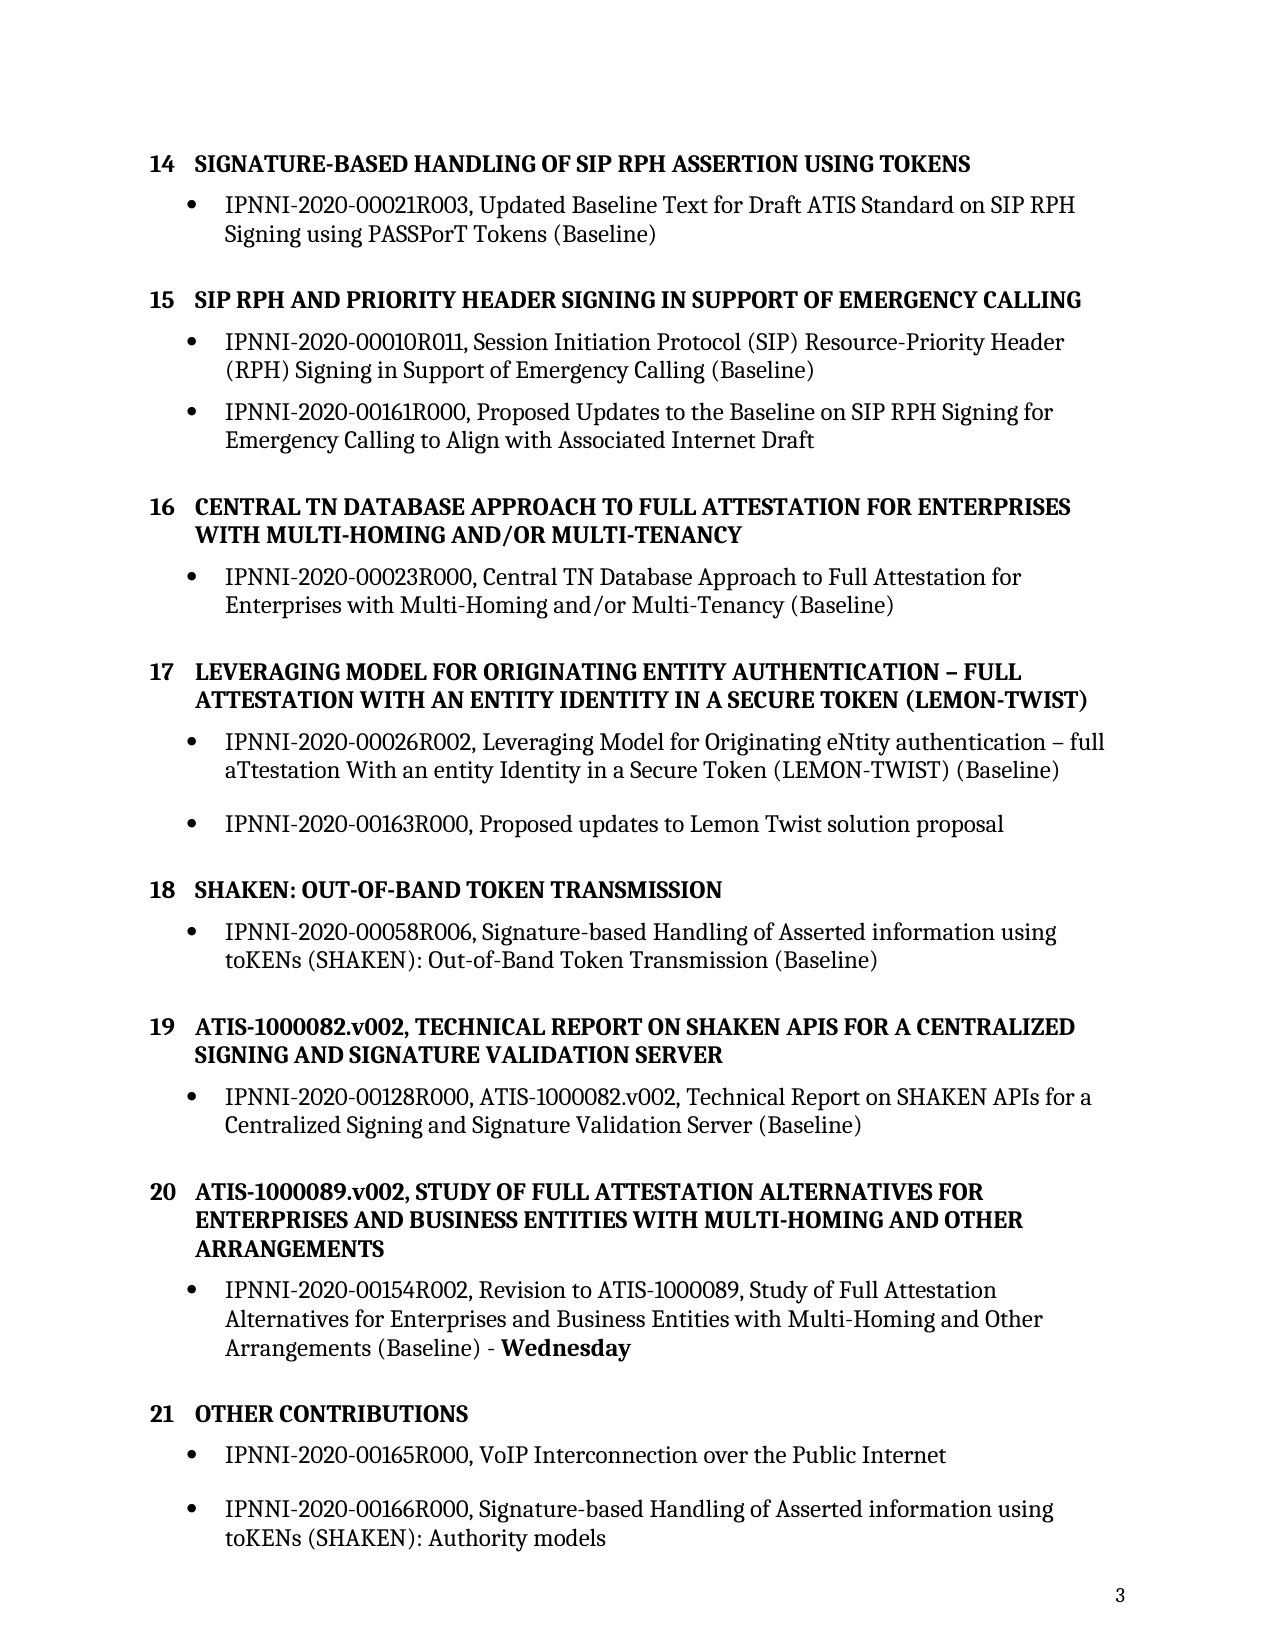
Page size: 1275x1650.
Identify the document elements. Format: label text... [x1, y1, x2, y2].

subtitle OTHER CONTRIBUTIONS [150, 1400, 1125, 1429]
subtitle CENTRAL TN DATABASE APPROACH TO FULL ATTESTATION FOR ENTERPRISES WITH MULTI-HOMING AND/OR MULTI-TENANCY [150, 492, 1125, 550]
list IPNNI-2020-00058R006, Signature-based Handling of Asserted information using toKENs (SHAKEN): Out-of-Band Token Transmission (Baseline) [187, 917, 1125, 975]
list IPNNI-2020-00021R003, Updated Baseline Text for Draft ATIS Standard on SIP RPH Signing using PASSPorT Tokens (Baseline) [187, 191, 1125, 249]
list IPNNI-2020-00010R011, Session Initiation Protocol (SIP) Resource-Priority Header (RPH) Signing in Support of Emergency Calling (Baseline) [187, 327, 1125, 385]
list IPNNI-2020-00166R000, Signature-based Handling of Asserted information using toKENs (SHAKEN): Authority models [187, 1495, 1125, 1552]
subtitle ATIS-1000082.v002, TECHNICAL REPORT ON SHAKEN APIS FOR A CENTRALIZED SIGNING AND SIGNATURE VALIDATION SERVER [150, 1012, 1125, 1070]
list IPNNI-2020-00165R000, VoIP Interconnection over the Public Internet [187, 1441, 1125, 1470]
subtitle SIGNATURE-BASED HANDLING OF SIP RPH ASSERTION USING TOKENS [150, 150, 1125, 179]
subtitle SHAKEN: OUT-OF-BAND TOKEN TRANSMISSION [150, 876, 1125, 905]
list IPNNI-2020-00154R002, Revision to ATIS-1000089, Study of Full Attestation Alternatives for Enterprises and Business Entities with Multi-Homing and Other Arrangements (Baseline) - Wednesday [187, 1276, 1125, 1362]
subtitle SIP RPH AND PRIORITY HEADER SIGNING IN SUPPORT OF EMERGENCY CALLING [150, 286, 1125, 315]
list IPNNI-2020-00128R000, ATIS-1000082.v002, Technical Report on SHAKEN APIs for a Centralized Signing and Signature Validation Server (Baseline) [187, 1082, 1125, 1140]
list IPNNI-2020-00023R000, Central TN Database Approach to Full Attestation for Enterprises with Multi-Homing and/or Multi-Tenancy (Baseline) [187, 562, 1125, 620]
subtitle LEVERAGING MODEL FOR ORIGINATING ENTITY AUTHENTICATION – FULL ATTESTATION WITH AN ENTITY IDENTITY IN A SECURE TOKEN (LEMON-TWIST) [150, 657, 1125, 715]
subtitle ATIS-1000089.v002, STUDY OF FULL ATTESTATION ALTERNATIVES FOR ENTERPRISES AND BUSINESS ENTITIES WITH MULTI-HOMING AND OTHER ARRANGEMENTS [150, 1177, 1125, 1264]
list IPNNI-2020-00026R002, Leveraging Model for Originating eNtity authentication – full aTtestation With an entity Identity in a Secure Token (LEMON-TWIST) (Baseline) [187, 727, 1125, 785]
list IPNNI-2020-00161R000, Proposed Updates to the Baseline on SIP RPH Signing for Emergency Calling to Align with Associated Internet Draft [187, 397, 1125, 455]
list IPNNI-2020-00163R000, Proposed updates to Lemon Twist solution proposal [187, 810, 1125, 839]
